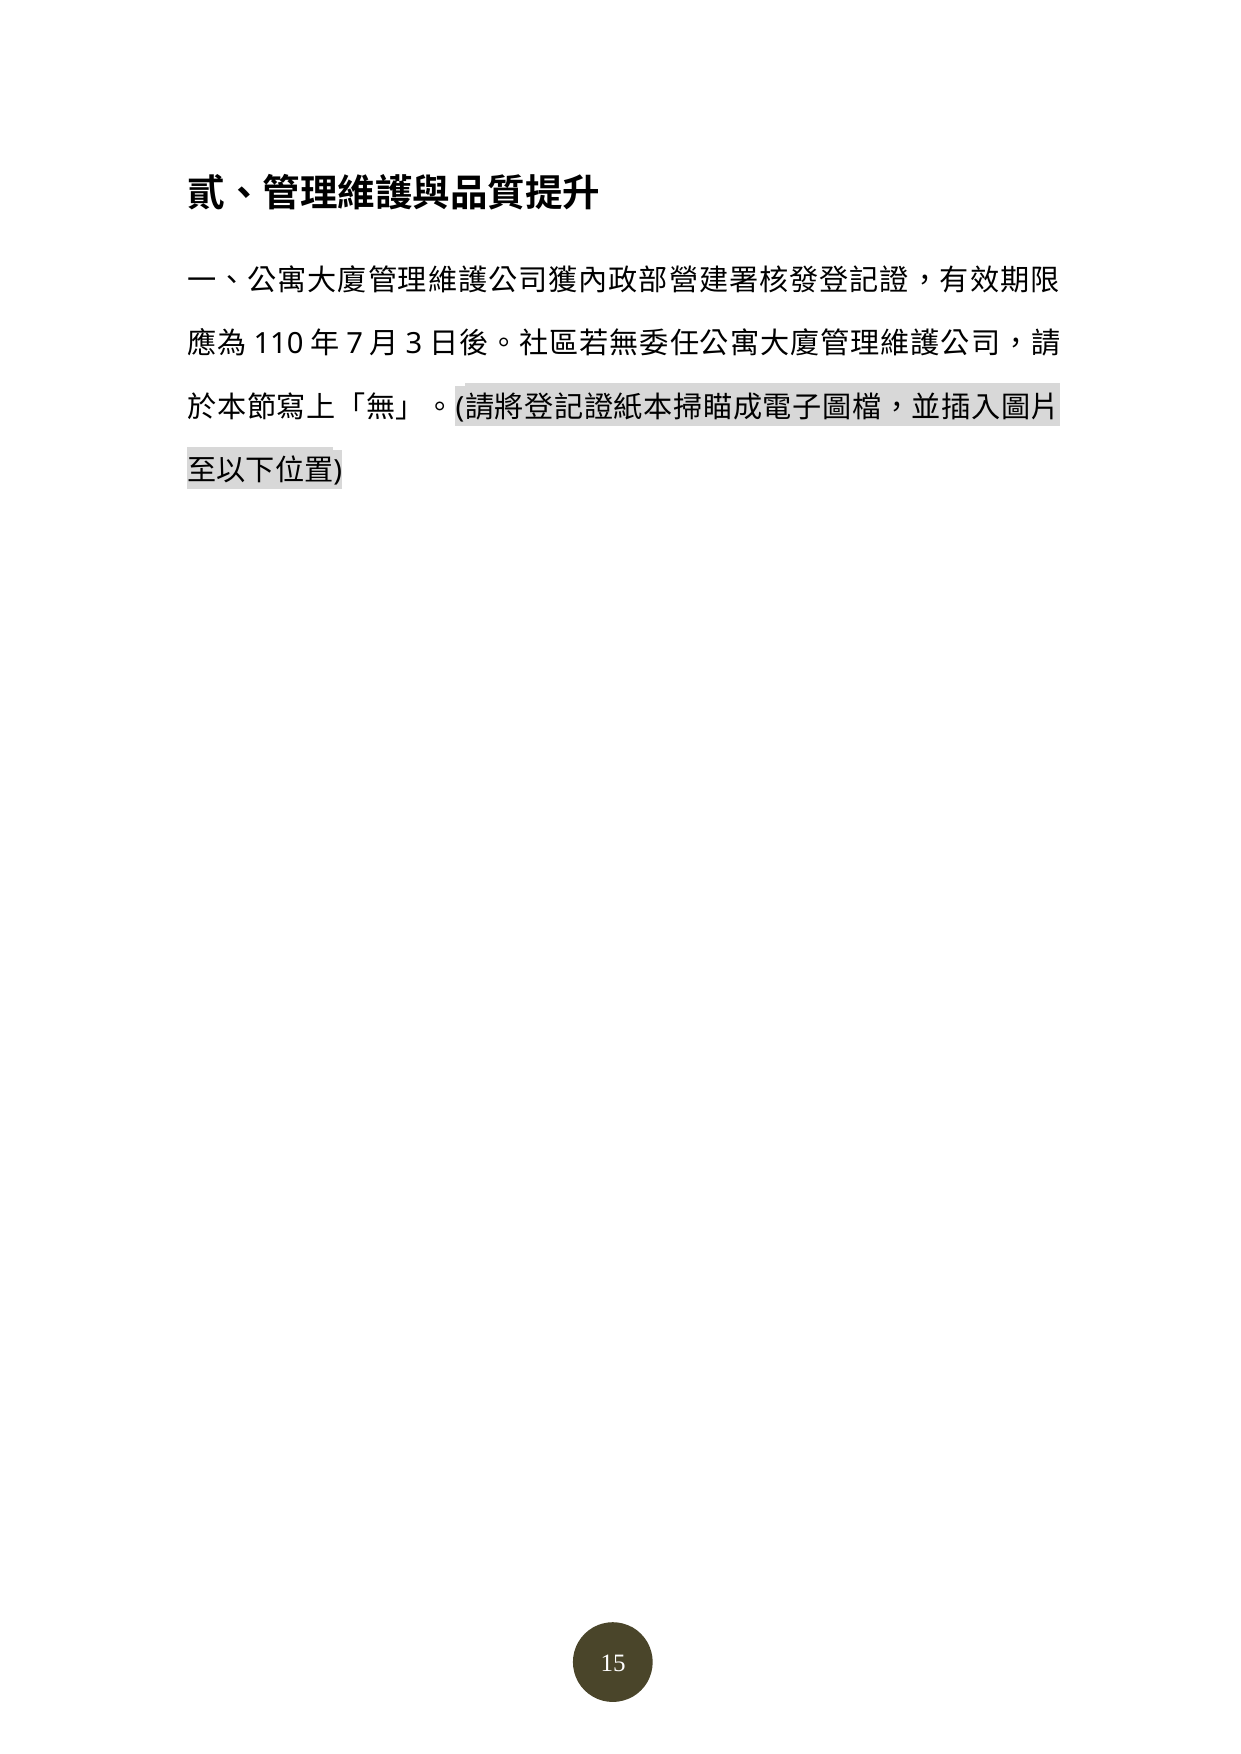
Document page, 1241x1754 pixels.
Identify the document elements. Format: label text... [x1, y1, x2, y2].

text 貳、管理維護與品質提升 [187, 162, 1060, 217]
text 一、公寓大廈管理維護公司獲內政部營建署核發登記證，有效期限應為110年7月3日後。社區若無委任公寓大廈管理維護公司，請於本節寫上「無」。(請將登記證紙本掃瞄成電子圖檔，並插入圖片至以下位置) [187, 256, 1060, 489]
